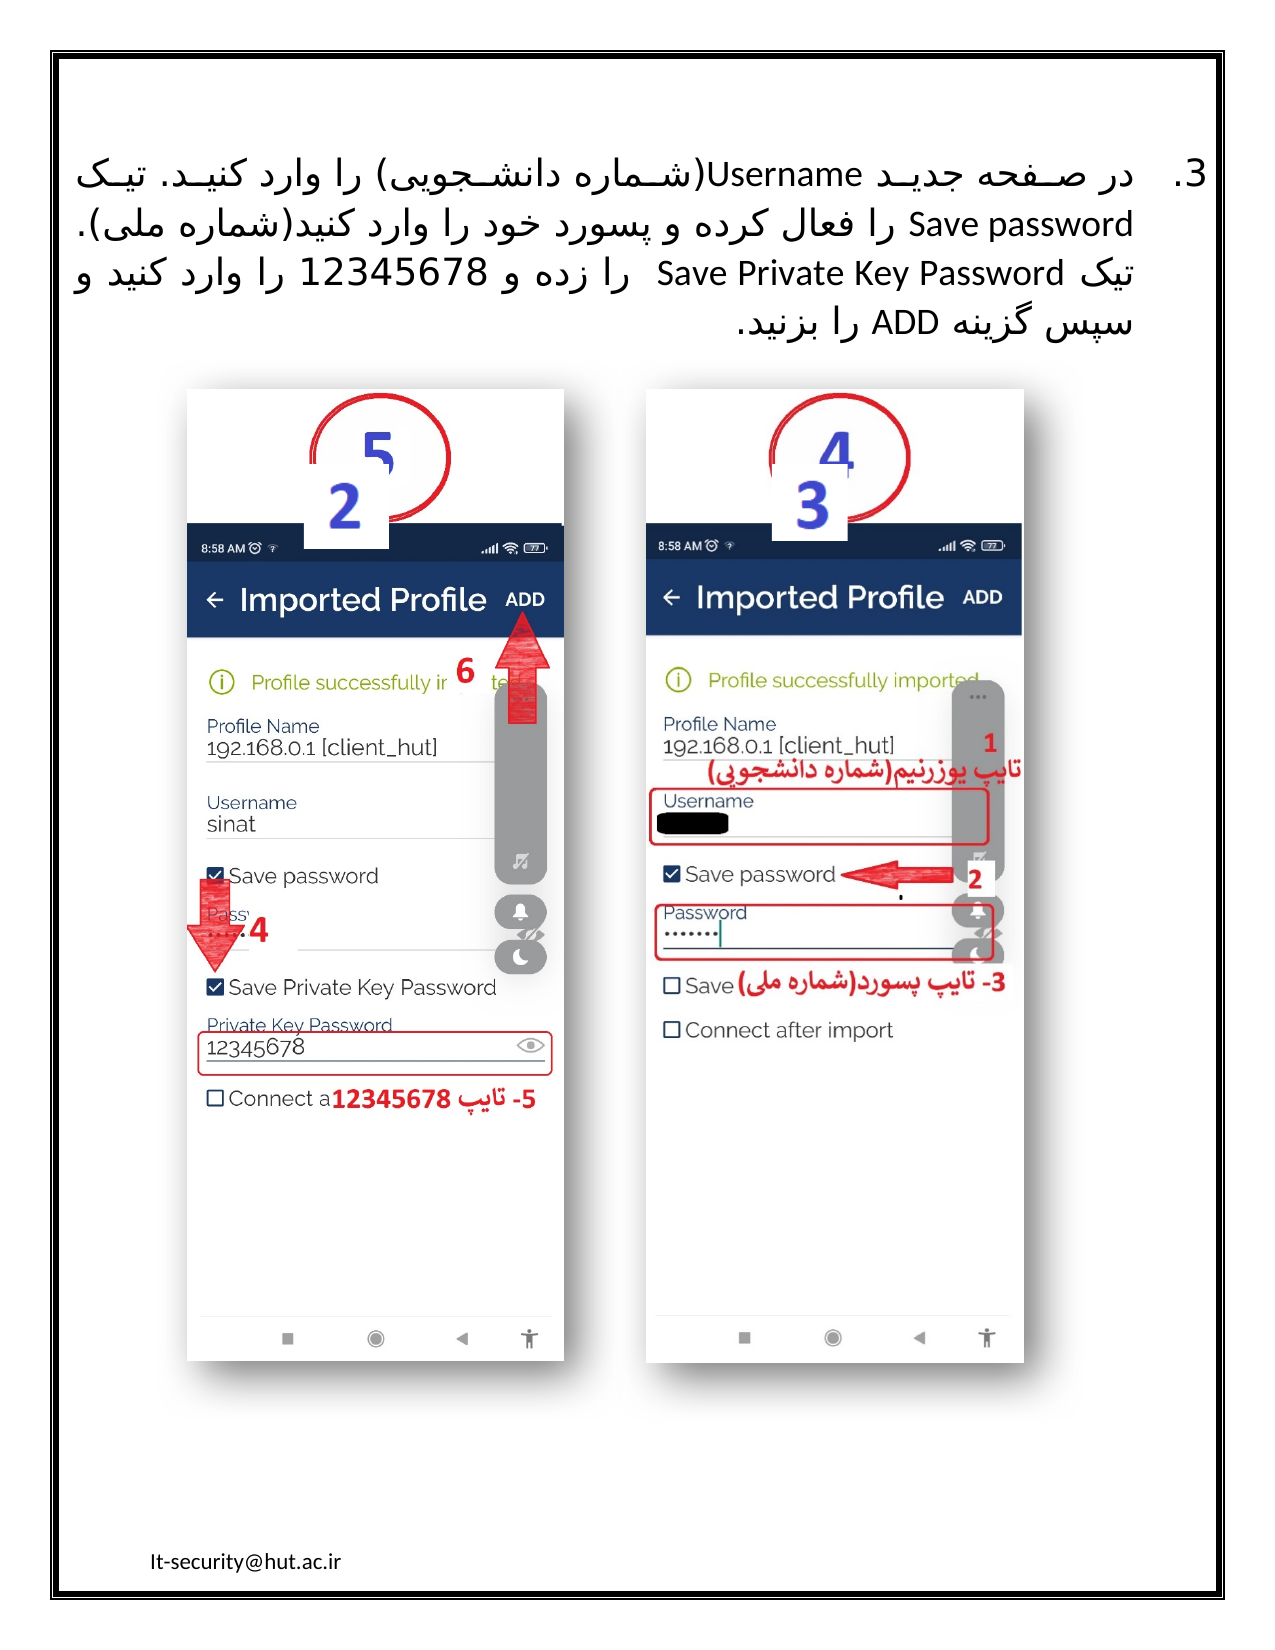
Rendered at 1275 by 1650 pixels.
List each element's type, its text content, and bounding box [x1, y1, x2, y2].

picture [187, 389, 564, 1361]
picture [646, 389, 1024, 1363]
list در صفحه جدید Username(شماره دانشجویی) را وارد کنید. تیک Save password را فعال کرده و پسورد خود را وارد کنید(شماره ملی). تیک Save Private Key Password را زده و 12345678 را وارد کنید و سپس گزینه ADD را بزنید. [75, 150, 1172, 344]
